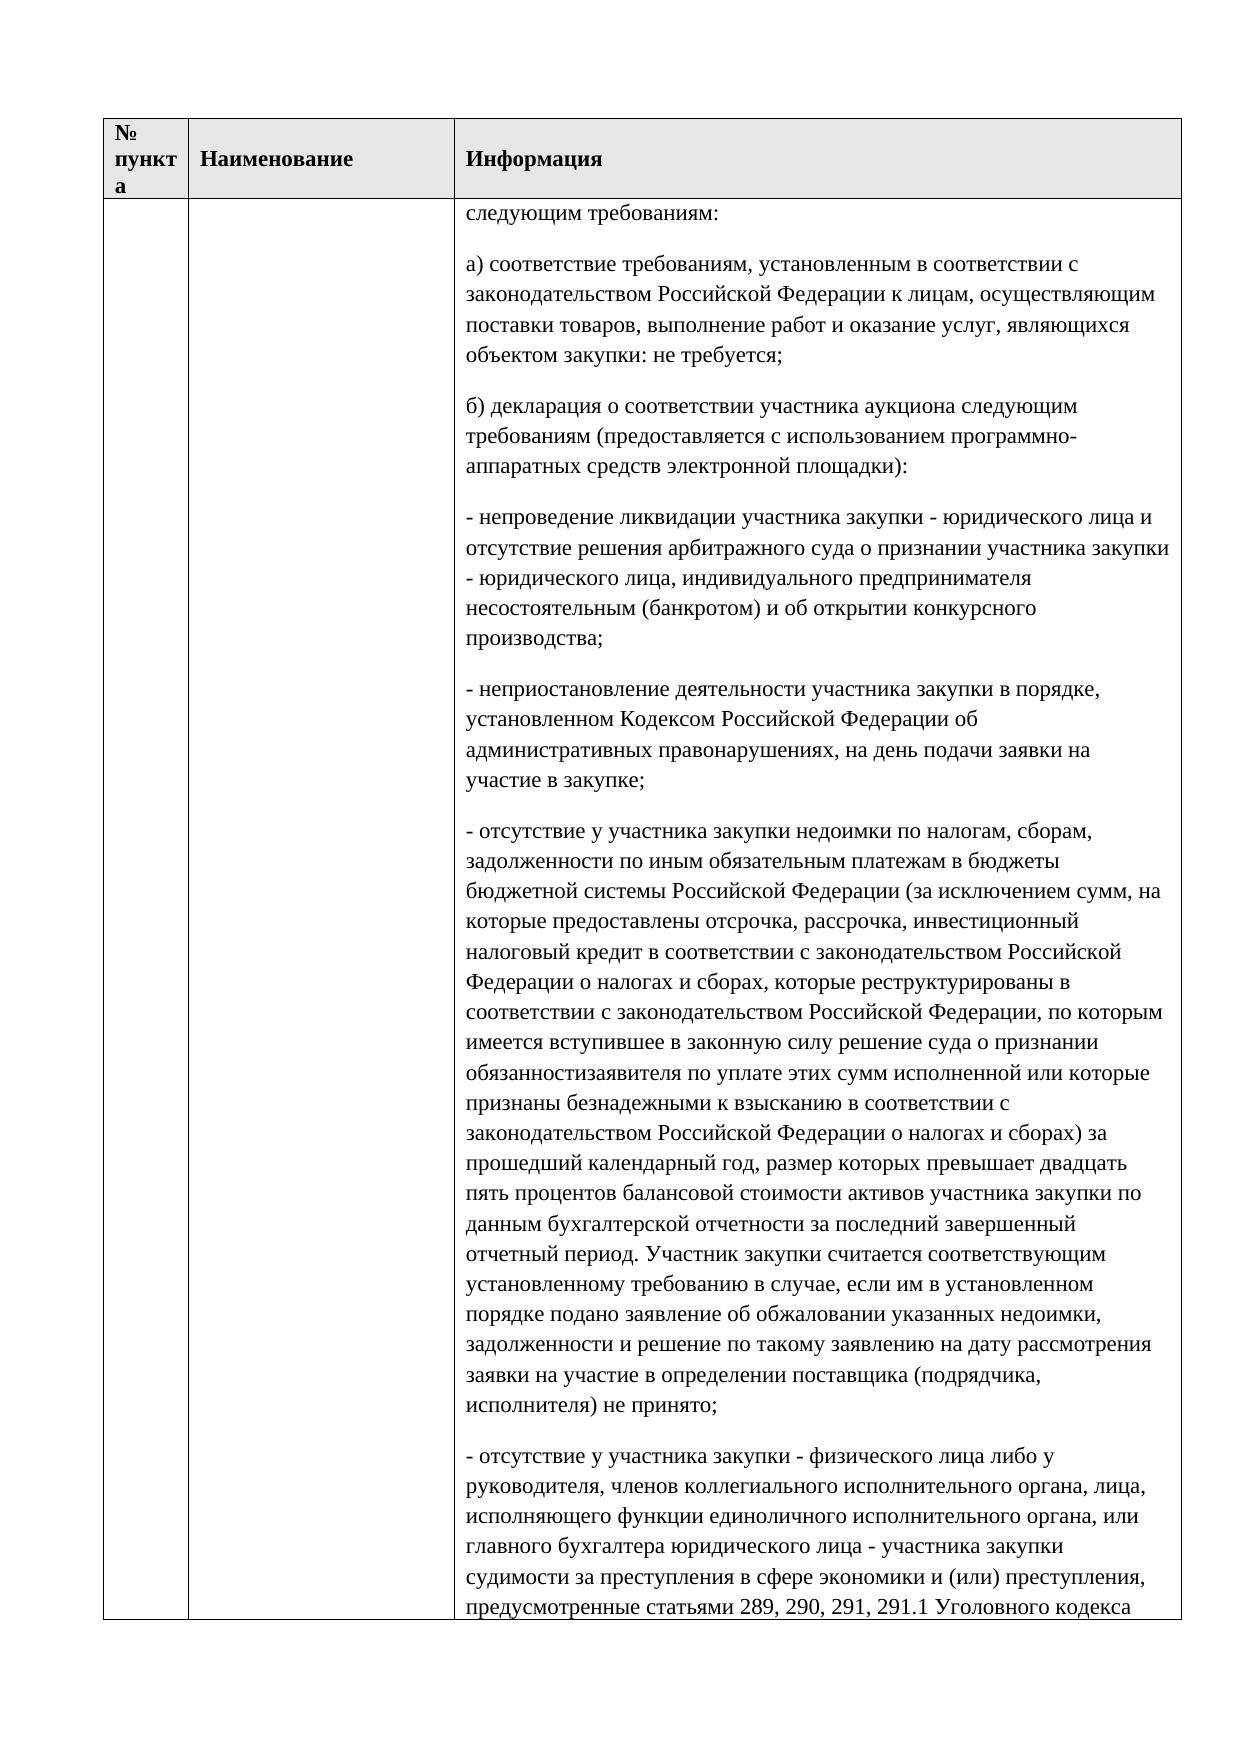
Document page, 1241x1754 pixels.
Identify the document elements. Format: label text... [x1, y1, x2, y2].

table_cell [104, 199, 188, 1619]
table_header № пункта [104, 119, 188, 198]
table_header Наименование [189, 119, 454, 198]
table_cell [455, 199, 1181, 1619]
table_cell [189, 199, 454, 1619]
table_header Информация [455, 119, 1181, 198]
